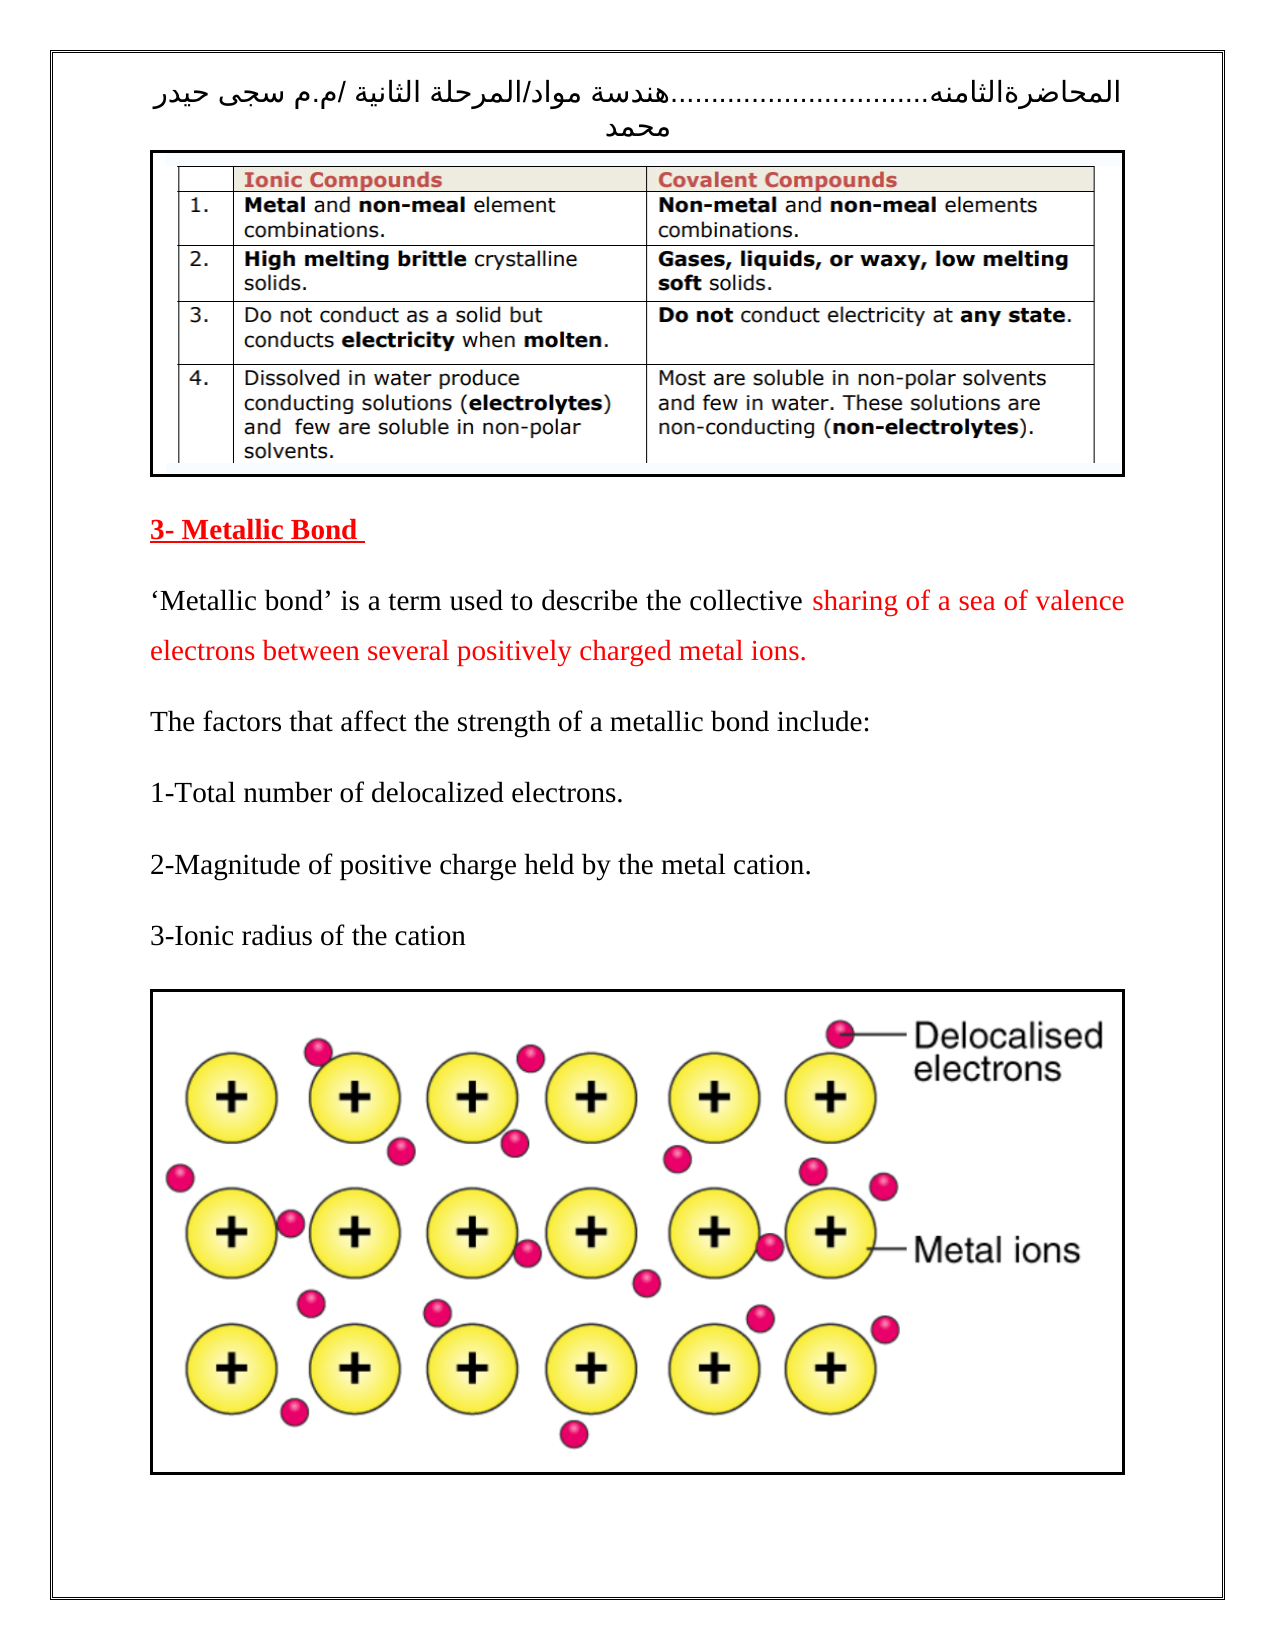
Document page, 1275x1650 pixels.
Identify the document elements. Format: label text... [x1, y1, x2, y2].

picture [153, 153, 1122, 474]
text The factors that affect the strength of a metallic bond include: [150, 704, 1125, 738]
text 3- Metallic Bond [150, 512, 1125, 545]
text ‘Metallic bond’ is a term used to describe the collective sharing of a sea of valence electrons between several positively charged metal ions. [150, 583, 1125, 667]
text 2-Magnitude of positive charge held by the metal cation. [150, 847, 1125, 880]
text 3-Ionic radius of the cation [150, 918, 1125, 951]
picture [153, 992, 1122, 1472]
text 1-Total number of delocalized electrons. [150, 776, 1125, 809]
